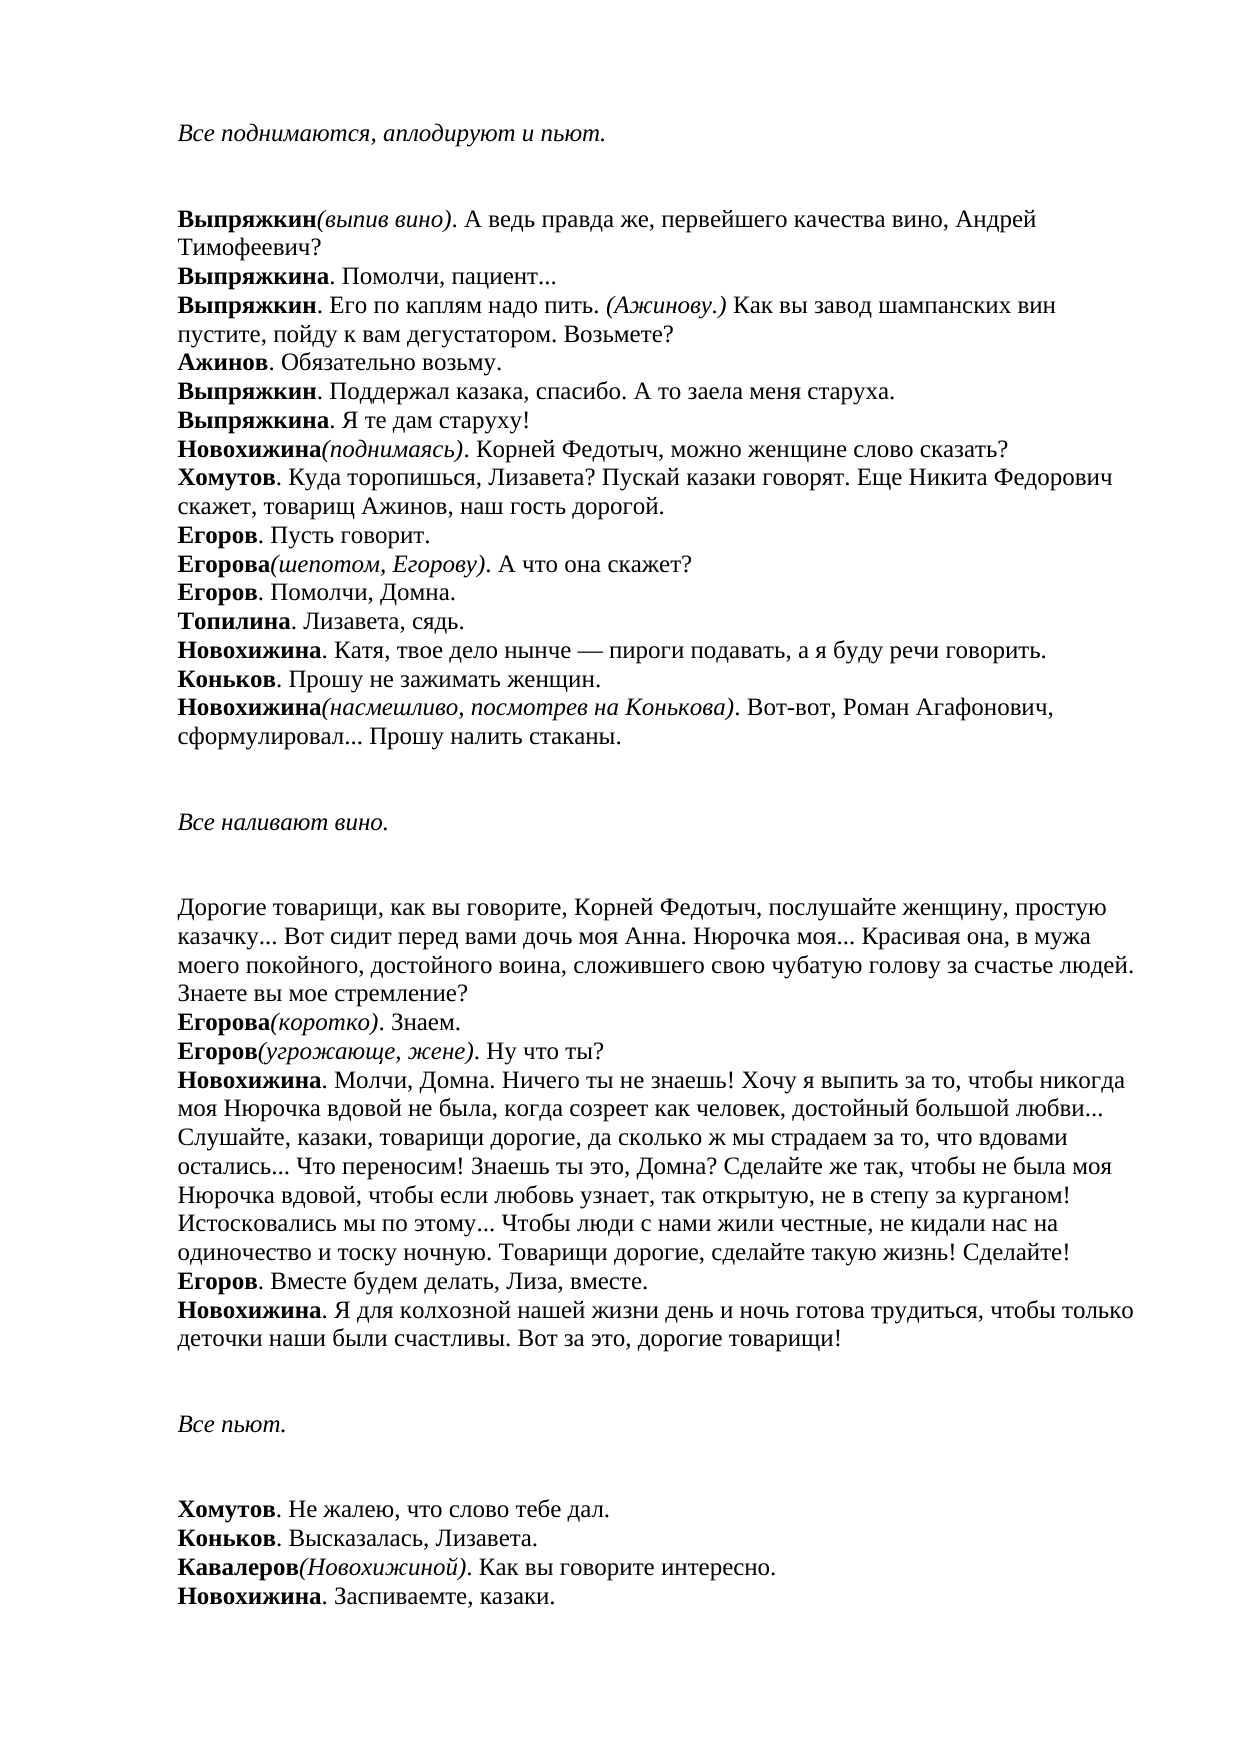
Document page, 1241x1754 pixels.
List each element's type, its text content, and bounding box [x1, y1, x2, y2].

text Хомутов. Куда торопишься, Лизавета? Пускай казаки говорят. Еще Никита Федорович скажет, товарищ Ажинов, наш гость дорогой. [177, 462, 1152, 520]
text Выпряжкин. Поддержал казака, спасибо. А то заела меня старуха. [177, 376, 1152, 405]
text Все поднимаются, аплодируют и пьют. [177, 118, 1152, 147]
text Выпряжкина. Помолчи, пациент... [177, 261, 1152, 290]
text Все наливают вино. [177, 807, 1152, 835]
text Новохижина(насмешливо, посмотрев на Конькова). Вот-вот, Роман Агафонович, сформулировал... Прошу налить стаканы. [177, 692, 1152, 750]
text Новохижина. Молчи, Домна. Ничего ты не знаешь! Хочу я выпить за то, чтобы никогда моя Нюрочка вдовой не была, когда созреет как человек, достойный большой любви... Слушайте, казаки, товарищи дорогие, да сколько ж мы страдаем за то, что вдовами остались... Что переносим! Знаешь ты это, Домна? Сделайте же так, чтобы не была моя Нюрочка вдовой, чтобы если любовь узнает, так открытую, не в степу за курганом! Истосковались мы по этому... Чтобы люди с нами жили честные, не кидали нас на одиночество и тоску ночную. Товарищи дорогие, сделайте такую жизнь! Сделайте! [177, 1065, 1152, 1266]
text Егоров(угрожающе, жене). Ну что ты? [177, 1036, 1152, 1065]
text Новохижина. Заспиваемте, казаки. [177, 1581, 1152, 1609]
text Кавалеров(Новохижиной). Как вы говорите интересно. [177, 1552, 1152, 1581]
text Егоров. Пусть говорит. [177, 520, 1152, 549]
text Хомутов. Не жалею, что слово тебе дал. [177, 1494, 1152, 1523]
text Дорогие товарищи, как вы говорите, Корней Федотыч, послушайте женщину, простую казачку... Вот сидит перед вами дочь моя Анна. Нюрочка моя... Красивая она, в мужа моего покойного, достойного воина, сложившего свою чубатую голову за счастье людей. Знаете вы мое стремление? [177, 892, 1152, 1007]
text Коньков. Прошу не зажимать женщин. [177, 664, 1152, 692]
text Топилина. Лизавета, сядь. [177, 606, 1152, 635]
text Новохижина. Катя, твое дело нынче — пироги подавать, а я буду речи говорить. [177, 635, 1152, 664]
text Егоров. Вместе будем делать, Лиза, вместе. [177, 1266, 1152, 1295]
text Выпряжкин. Его по каплям надо пить. (Ажинову.) Как вы завод шампанских вин пустите, пойду к вам дегустатором. Возьмете? [177, 290, 1152, 347]
text Выпряжкина. Я те дам старуху! [177, 405, 1152, 434]
text Егорова(шепотом, Егорову). А что она скажет? [177, 549, 1152, 577]
text Все пьют. [177, 1409, 1152, 1438]
text Выпряжкин(выпив вино). А ведь правда же, первейшего качества вино, Андрей Тимофеевич? [177, 204, 1152, 261]
text Новохижина(поднимаясь). Корней Федотыч, можно женщине слово сказать? [177, 434, 1152, 462]
text Новохижина. Я для колхозной нашей жизни день и ночь готова трудиться, чтобы только деточки наши были счастливы. Вот за это, дорогие товарищи! [177, 1295, 1152, 1352]
text Егорова(коротко). Знаем. [177, 1007, 1152, 1036]
text Коньков. Высказалась, Лизавета. [177, 1523, 1152, 1552]
text Егоров. Помолчи, Домна. [177, 577, 1152, 606]
text Ажинов. Обязательно возьму. [177, 347, 1152, 376]
